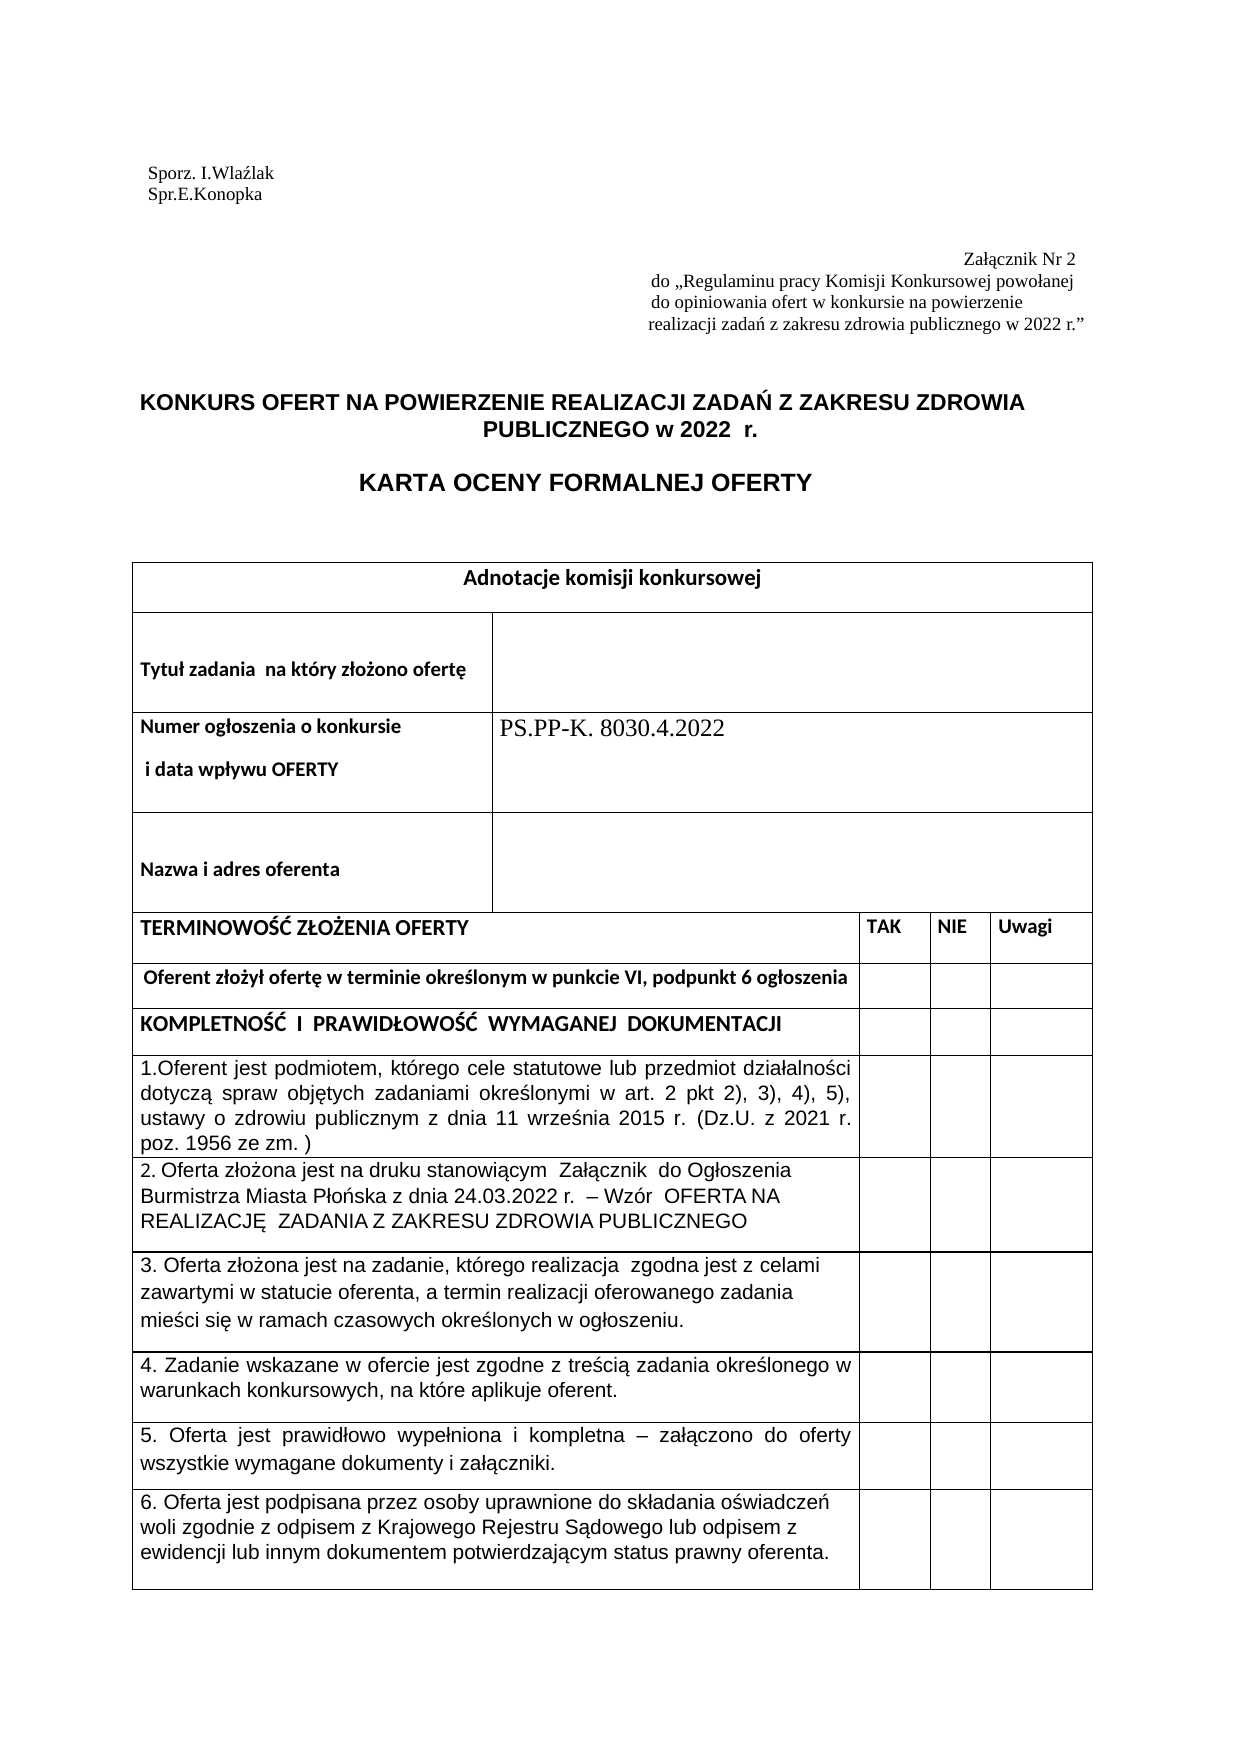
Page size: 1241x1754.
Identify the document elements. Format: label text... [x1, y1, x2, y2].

table_cell NIE [931, 913, 990, 963]
table_cell [860, 964, 930, 1008]
text do „Regulaminu pracy Komisji Konkursowej powołanej [516, 269, 1093, 291]
table_header Adnotacje komisji konkursowej [133, 563, 1092, 612]
table_cell [493, 813, 1092, 912]
table_cell [860, 1158, 930, 1251]
table_cell [860, 1490, 930, 1589]
table_cell [860, 1009, 930, 1055]
table_cell [860, 1253, 930, 1351]
table_cell Oferent złożył ofertę w terminie określonym w punkcie VI, podpunkt 6 ogłoszenia [133, 964, 859, 1008]
table_cell [931, 1423, 990, 1489]
text Spr.E.Konopka [148, 183, 1093, 205]
table_cell [931, 1490, 990, 1589]
table_cell PS.PP-K. 8030.4.2022 [493, 713, 1092, 812]
table_cell KOMPLETNOŚĆ I PRAWIDŁOWOŚĆ WYMAGANEJ DOKUMENTACJI [133, 1009, 859, 1055]
table_cell [931, 1056, 990, 1157]
table_cell [991, 1253, 1092, 1351]
text KARTA OCENY FORMALNEJ OFERTY [148, 468, 1093, 497]
table_cell 3. Oferta złożona jest na zadanie, którego realizacja zgodna jest z celami zawartymi w statucie oferenta, a termin realizacji oferowanego zadania mieści się w ramach czasowych określonych w ogłoszeniu. [133, 1253, 859, 1351]
table_cell 2. Oferta złożona jest na druku stanowiącym Załącznik do Ogłoszenia Burmistrza Miasta Płońska z dnia 24.03.2022 r. – Wzór OFERTA NA REALIZACJĘ ZADANIA Z ZAKRESU ZDROWIA PUBLICZNEGO [133, 1158, 859, 1251]
table_cell [931, 964, 990, 1008]
table_cell 1.Oferent jest podmiotem, którego cele statutowe lub przedmiot działalności dotyczą spraw objętych zadaniami określonymi w art. 2 pkt 2), 3), 4), 5), ustawy o zdrowiu publicznym z dnia 11 września 2015 r. [133, 1056, 859, 1157]
table_cell Tytuł zadania na który złożono ofertę [133, 613, 492, 712]
table_cell Nazwa i adres oferenta [133, 813, 492, 912]
table_cell [991, 964, 1092, 1008]
text KONKURS OFERT NA POWIERZENIE REALIZACJI ZADAŃ Z ZAKRESU ZDROWIA PUBLICZNEGO w 2022 r. [73, 389, 1093, 442]
table_cell 6. Oferta jest podpisana przez osoby uprawnione do składania oświadczeń woli zgodnie z odpisem z Krajowego Rejestru Sądowego lub odpisem z ewidencji lub innym dokumentem potwierdzającym status prawny oferenta. [133, 1490, 859, 1589]
table_cell [991, 1353, 1092, 1422]
table_cell [991, 1158, 1092, 1251]
table_cell [860, 1423, 930, 1489]
text Załącznik Nr 2 [885, 248, 1093, 269]
table_cell TERMINOWOŚĆ ZŁOŻENIA OFERTY [133, 913, 859, 963]
table_cell [991, 1009, 1092, 1055]
table_cell [931, 1353, 990, 1422]
table_cell Uwagi [991, 913, 1092, 963]
table_cell [991, 1423, 1092, 1489]
text do opiniowania ofert w konkursie na powierzenie [148, 291, 1093, 313]
table_cell [860, 1056, 930, 1157]
table_cell [493, 613, 1092, 712]
table_cell [931, 1009, 990, 1055]
table_cell TAK [860, 913, 930, 963]
table_cell [931, 1158, 990, 1251]
table_cell 5. Oferta jest prawidłowo wypełniona i kompletna – załączono do oferty wszystkie wymagane dokumenty i załączniki. [133, 1423, 859, 1489]
table_cell Numer ogłoszenia o konkursie i data wpływu OFERTY [133, 713, 492, 812]
table_cell [931, 1253, 990, 1351]
table_cell 4. Zadanie wskazane w ofercie jest zgodne z treścią zadania określonego w warunkach konkursowych, na które aplikuje oferent. [133, 1353, 859, 1422]
table_cell [991, 1490, 1092, 1589]
table_cell [860, 1353, 930, 1422]
text realizacji zadań z zakresu zdrowia publicznego w 2022 r.” [148, 313, 1093, 334]
text Sporz. I.Wlaźlak [148, 162, 1093, 183]
table_cell [991, 1056, 1092, 1157]
